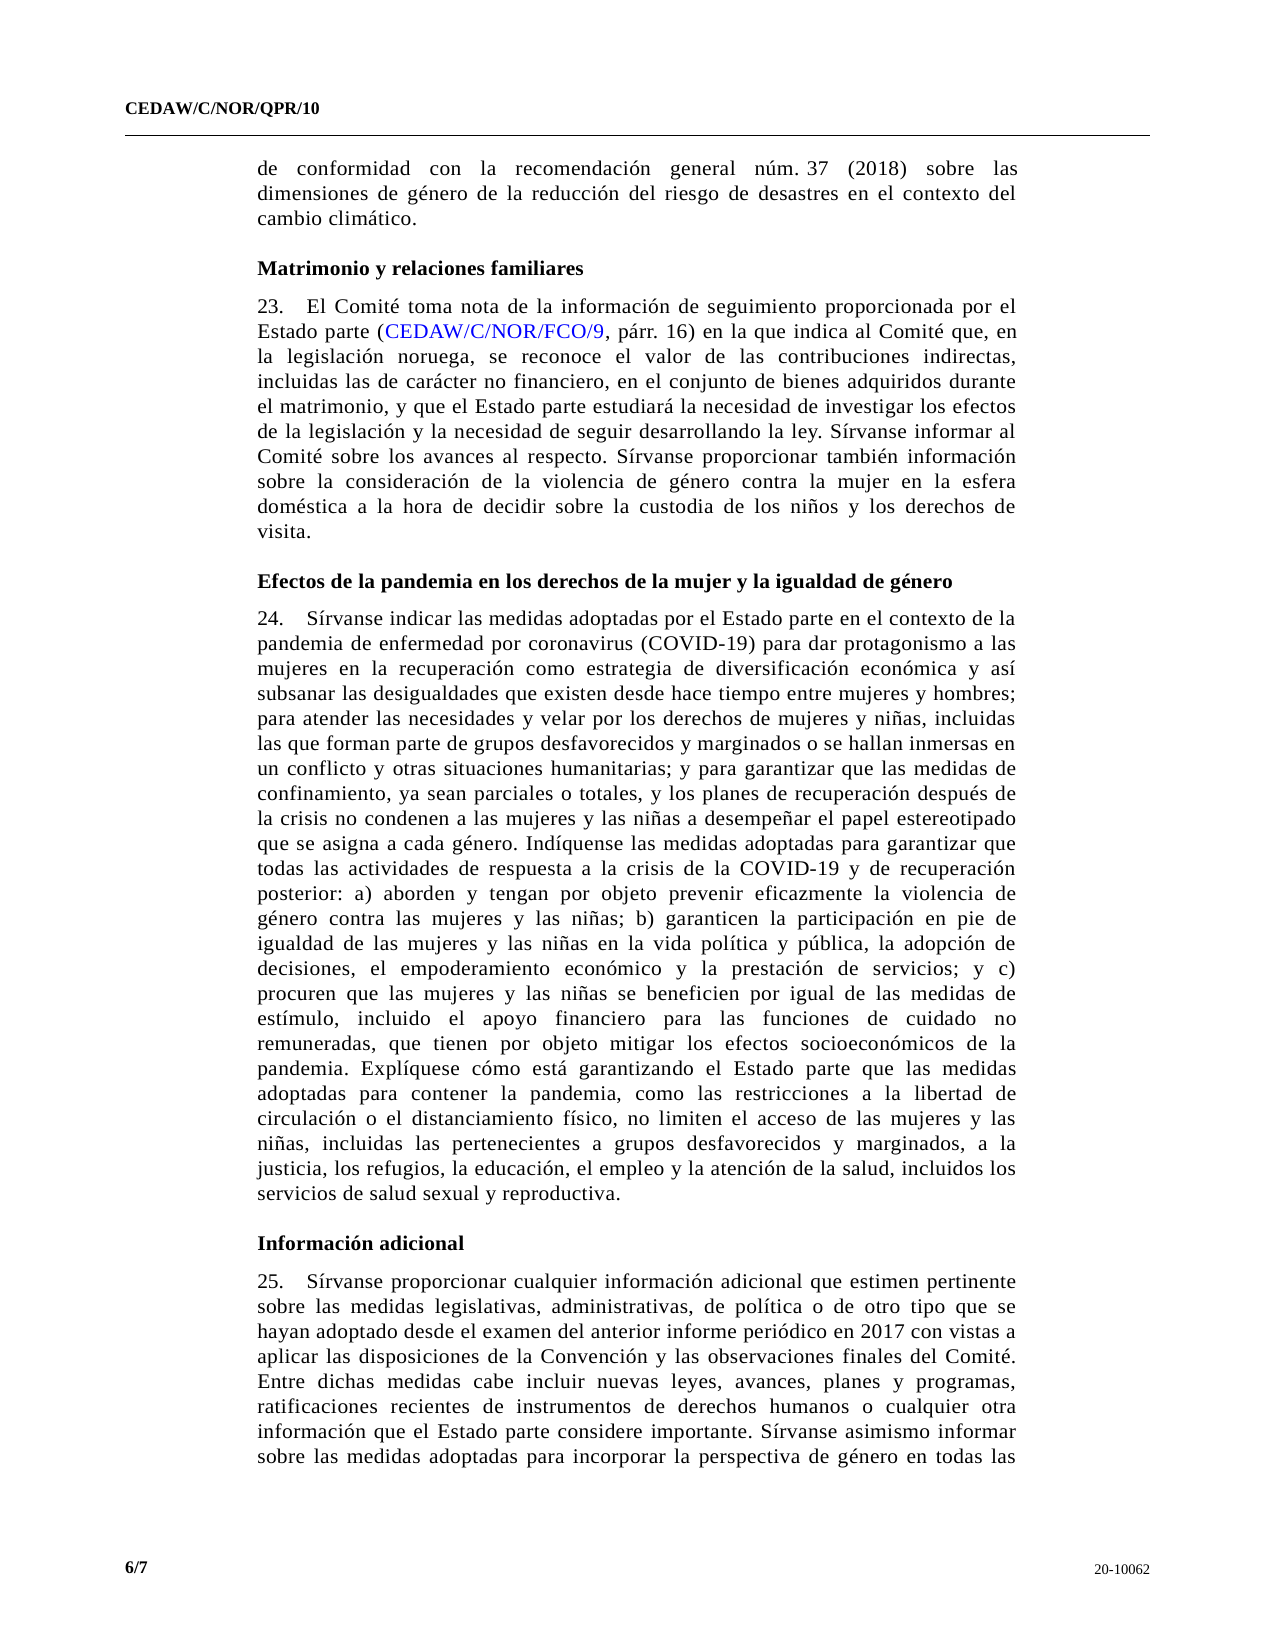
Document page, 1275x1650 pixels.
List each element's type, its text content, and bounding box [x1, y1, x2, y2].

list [257, 1268, 1018, 1468]
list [257, 156, 1018, 231]
list Sírvanse indicar las medidas adoptadas por el Estado parte en el contexto de la pandemia de enfermedad por coronavirus (COVID-19) para dar protagonismo a las mujeres en la recuperación como estrategia de diversificación económica y así subsanar las desigualdades que existen desde hace tiempo entre mujeres y hombres; para atender las necesidades y velar por los derechos de mujeres y niñas, incluidas las que forman parte de grupos desfavorecidos y marginados o se hallan inmersas en un conflicto y otras situaciones humanitarias; y para garantizar que las medidas de confinamiento, ya sean parciales o totales, y los planes de recuperación después de la crisis no condenen a las mujeres y las niñas a desempeñar el papel estereotipado que se asigna a cada género. Indíquense las medidas adoptadas para garantizar que todas las actividades de respuesta a la crisis de la COVID-19 y de recuperación posterior: a) aborden y tengan por objeto prevenir eficazmente la violencia de género contra las mujeres y las niñas; b) garanticen la participación en pie de igualdad de las mujeres y las niñas en la vida política y pública, la adopción de decisiones, el empoderamiento económico y la prestación de servicios; y c) procuren que las mujeres y las niñas se beneficien por igual de las medidas de estímulo, incluido el apoyo financiero para las funciones de cuidado no remuneradas, que tienen por objeto mitigar los efectos socioeconómicos de la pandemia. Explíquese cómo está garantizando el Estado parte que las medidas adoptadas para contener la pandemia, como las restricciones a la libertad de circulación o el distanciamiento físico, no limiten el acceso de las mujeres y las niñas, incluidas las pertenecientes a grupos desfavorecidos y marginados, a la justicia, los refugios, la educación, el empleo y la atención de la salud, incluidos los servicios de salud sexual y reproductiva. [257, 606, 1018, 1206]
list El Comité toma nota de la información de seguimiento proporcionada por el Estado parte (CEDAW/C/NOR/FCO/9, párr. 16) en la que indica al Comité que, en la legislación noruega, se reconoce el valor de las contribuciones indirectas, incluidas las de carácter no financiero, en el conjunto de bienes adquiridos durante el matrimonio, y que el Estado parte estudiará la necesidad de investigar los efectos de la legislación y la necesidad de seguir desarrollando la ley. Sírvanse informar al Comité sobre los avances al respecto. Sírvanse proporcionar también información sobre la consideración de la violencia de género contra la mujer en la esfera doméstica a la hora de decidir sobre la custodia de los niños y los derechos de visita. [257, 293, 1018, 543]
text Efectos de la pandemia en los derechos de la mujer y la igualdad de género [125, 568, 1019, 593]
text Matrimonio y relaciones familiares [125, 256, 1019, 281]
text Información adicional [125, 1231, 1019, 1256]
